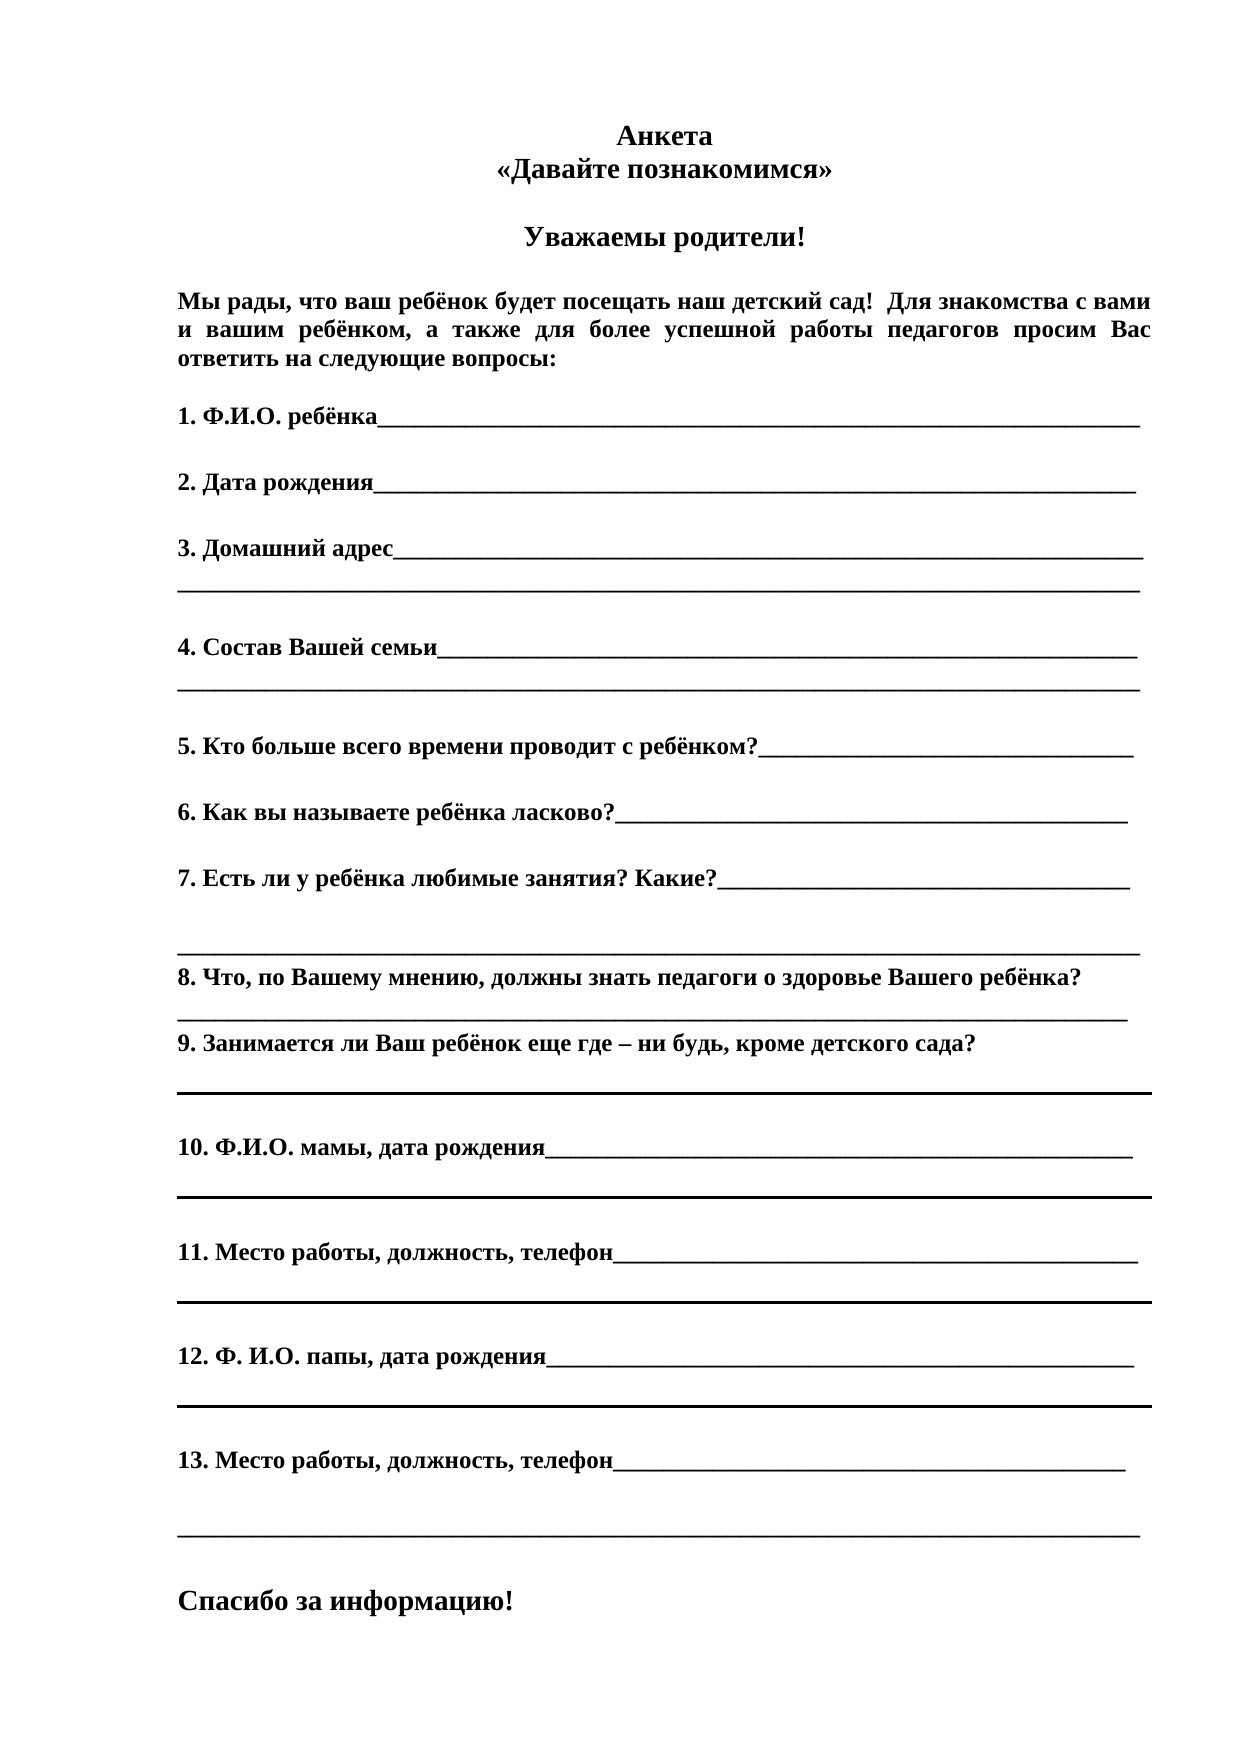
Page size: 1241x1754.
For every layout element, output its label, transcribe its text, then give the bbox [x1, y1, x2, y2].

text 4. Состав Вашей семьи________________________________________________________ [177, 632, 1152, 661]
text Уважаемы родители! [177, 219, 1152, 252]
text _____________________________________________________________________________ [177, 665, 1152, 694]
text _____________________________________________________________________________ [177, 929, 1152, 958]
text Анкета [177, 118, 1152, 152]
text 7. Есть ли у ребёнка любимые занятия? Какие?_________________________________ [177, 863, 1152, 892]
text _____________________________________________________________________________ [177, 566, 1152, 595]
text 11. Место работы, должность, телефон__________________________________________ [177, 1237, 1152, 1266]
text 8. Что, по Вашему мнению, должны знать педагоги о здоровье Вашего ребёнка? [177, 962, 1152, 991]
text 13. Место работы, должность, телефон_________________________________________ [177, 1445, 1152, 1474]
text 12. Ф. И.О. папы, дата рождения_______________________________________________ [177, 1341, 1152, 1370]
text _____________________________________________________________________________ [177, 1511, 1152, 1540]
text 5. Кто больше всего времени проводит с ребёнком?______________________________ [177, 731, 1152, 760]
text Мы рады, что ваш ребёнок будет посещать наш детский сад! Для знакомства с вами и вашим ребёнком, а также для более успешной работы педагогов просим Вас ответить на следующие вопросы: [177, 286, 1152, 372]
text «Давайте познакомимся» [177, 152, 1152, 185]
text 10. Ф.И.О. мамы, дата рождения_______________________________________________ [177, 1132, 1152, 1161]
text Спасибо за информацию! [177, 1583, 1152, 1616]
text 1. Ф.И.О. ребёнка_____________________________________________________________ [177, 401, 1152, 429]
text 2. Дата рождения_____________________________________________________________ [177, 467, 1152, 496]
text 3. Домашний адрес____________________________________________________________ [177, 533, 1152, 562]
text ____________________________________________________________________________ [177, 995, 1152, 1024]
text 9. Занимается ли Ваш ребёнок еще где – ни будь, кроме детского сада? [177, 1028, 1152, 1057]
text 6. Как вы называете ребёнка ласково?_________________________________________ [177, 797, 1152, 826]
